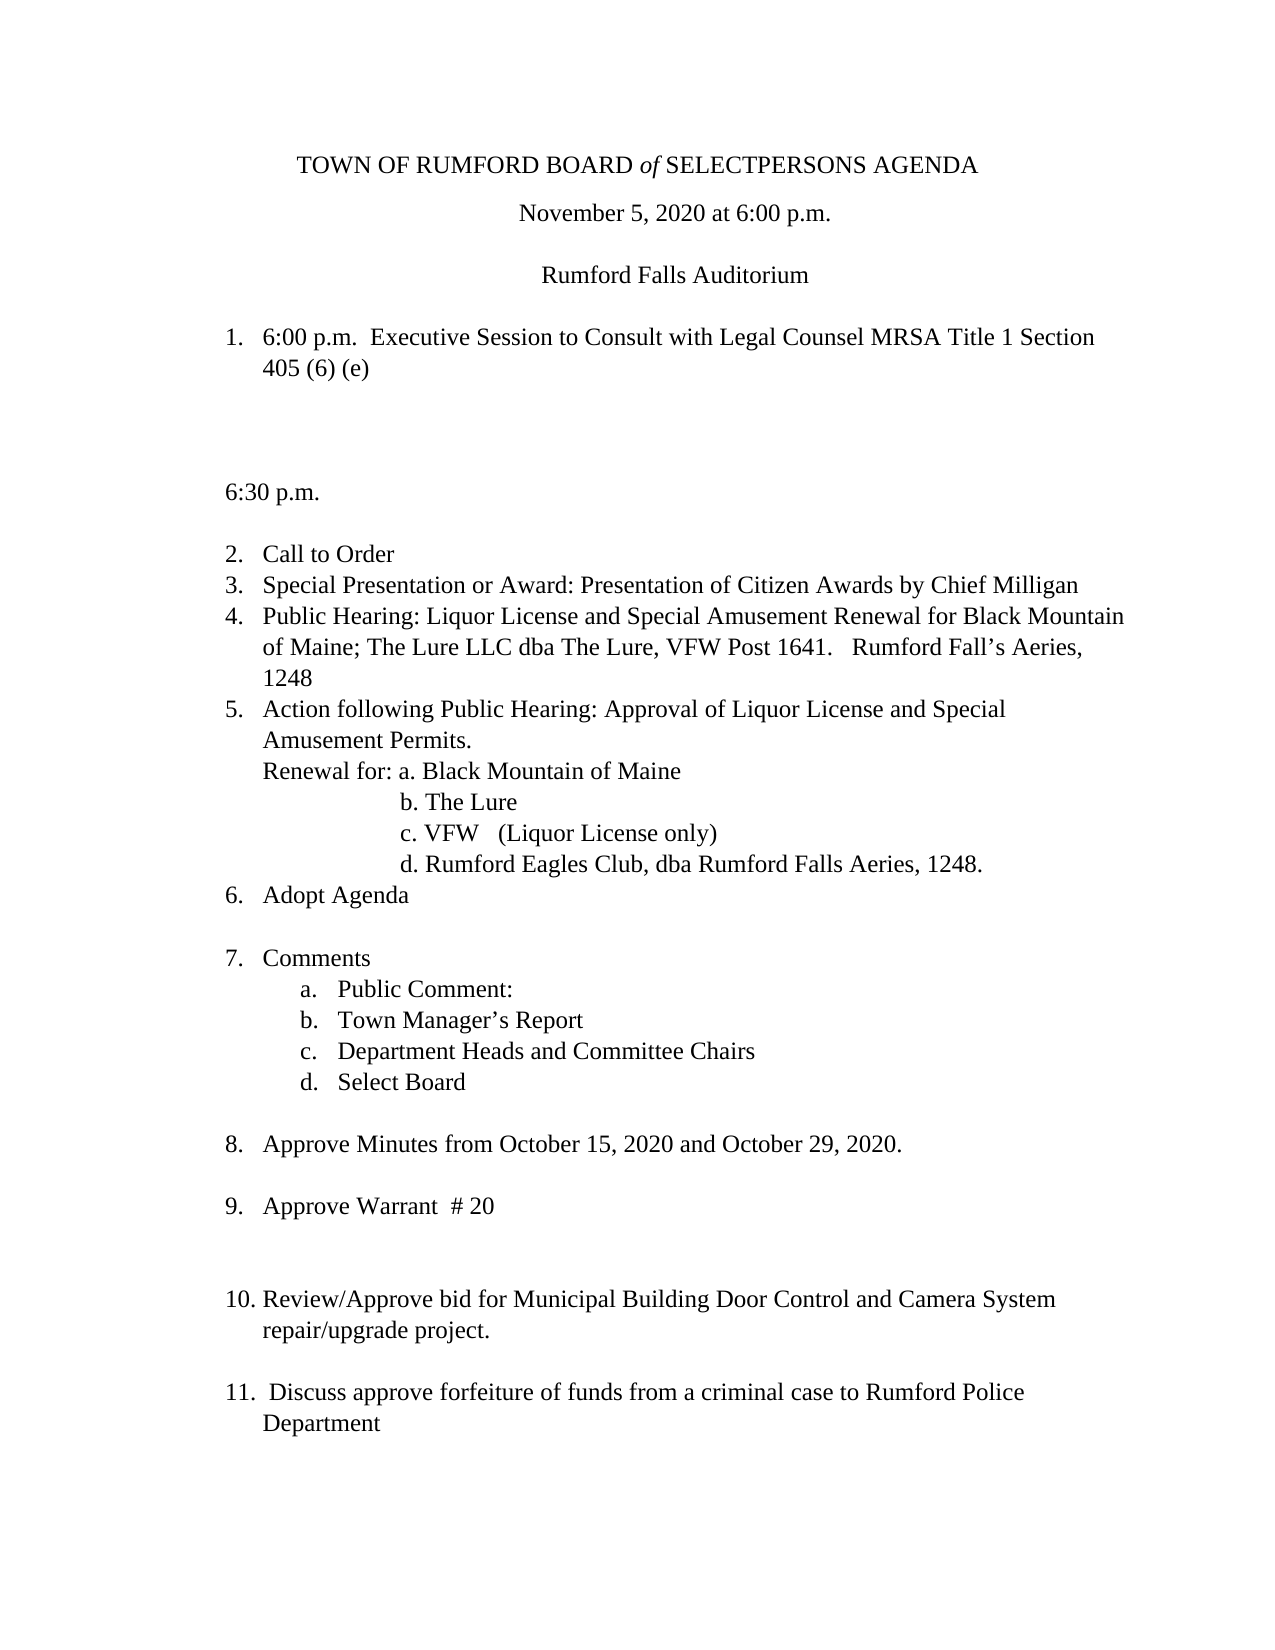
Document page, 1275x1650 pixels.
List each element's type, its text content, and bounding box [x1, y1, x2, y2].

list Rumford Falls Auditorium [225, 260, 1125, 288]
list Department Heads and Committee Chairs [300, 1036, 1125, 1064]
list Select Board [300, 1067, 1125, 1096]
list Discuss approve forfeiture of funds from a criminal case to Rumford Police Department [225, 1377, 1125, 1437]
list 6:30 p.m. [225, 477, 1125, 506]
list Special Presentation or Award: Presentation of Citizen Awards by Chief Milligan [225, 570, 1125, 599]
list Renewal for: a. Black Mountain of Maine [262, 756, 1125, 785]
list Review/Approve bid for Municipal Building Door Control and Camera System repair/upgrade project. [225, 1284, 1125, 1344]
list Adopt Agenda [225, 881, 1125, 909]
list Action following Public Hearing: Approval of Liquor License and Special Amusement Permits. [225, 694, 1125, 754]
list Public Comment: [300, 974, 1125, 1002]
list d. Rumford Eagles Club, dba Rumford Falls Aeries, 1248. [262, 849, 1125, 878]
list Public Hearing: Liquor License and Special Amusement Renewal for Black Mountain of Maine; The Lure LLC dba The Lure, VFW Post 1641. Rumford Fall’s Aeries, 1248 [225, 601, 1125, 692]
list Call to Order [225, 539, 1125, 568]
list Approve Warrant # 20 [225, 1191, 1125, 1220]
list Approve Minutes from October 15, 2020 and October 29, 2020. [225, 1129, 1125, 1158]
list b. The Lure [262, 787, 1125, 816]
list November 5, 2020 at 6:00 p.m. [225, 198, 1125, 226]
list c. VFW (Liquor License only) [262, 818, 1125, 847]
list Town Manager’s Report [300, 1005, 1125, 1033]
list 6:00 p.m. Executive Session to Consult with Legal Counsel MRSA Title 1 Section 405 (6) (e) [225, 322, 1125, 382]
text TOWN OF RUMFORD BOARD of SELECTPERSONS AGENDA [150, 150, 1125, 179]
list Comments [225, 943, 1125, 971]
